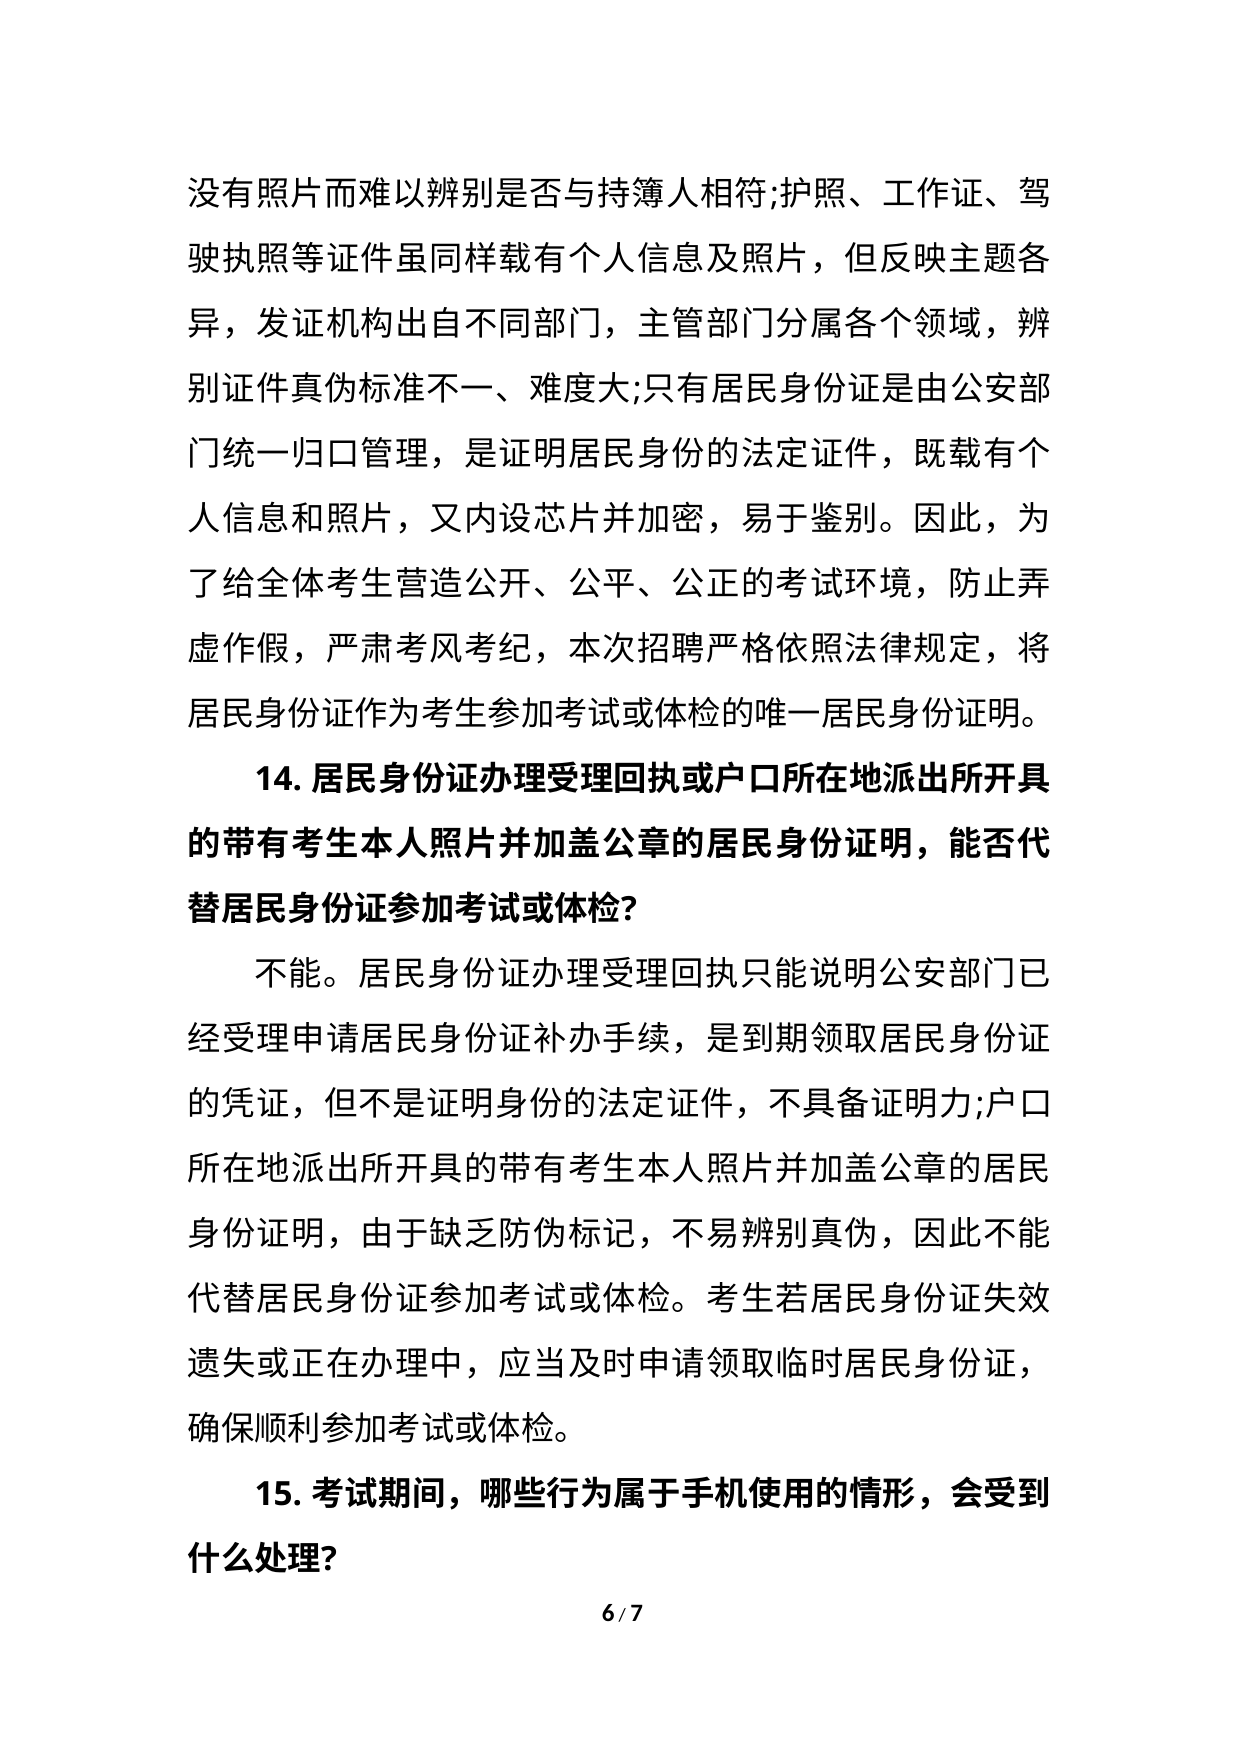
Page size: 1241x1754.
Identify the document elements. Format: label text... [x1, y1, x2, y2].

text 不能。居民身份证办理受理回执只能说明公安部门已经受理申请居民身份证补办手续，是到期领取居民身份证的凭证，但不是证明身份的法定证件，不具备证明力;户口所在地派出所开具的带有考生本人照片并加盖公章的居民身份证明，由于缺乏防伪标记，不易辨别真伪，因此不能代替居民身份证参加考试或体检。考生若居民身份证失效、遗失或正在办理中，应当及时申请领取临时居民身份证，确保顺利参加考试或体检。 [187, 938, 1053, 1458]
text 15. 考试期间，哪些行为属于手机使用的情形，会受到什么处理? [187, 1458, 1053, 1588]
text 14. 居民身份证办理受理回执或户口所在地派出所开具的带有考生本人照片并加盖公章的居民身份证明，能否代替居民身份证参加考试或体检? [187, 743, 1053, 938]
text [187, 158, 1053, 743]
